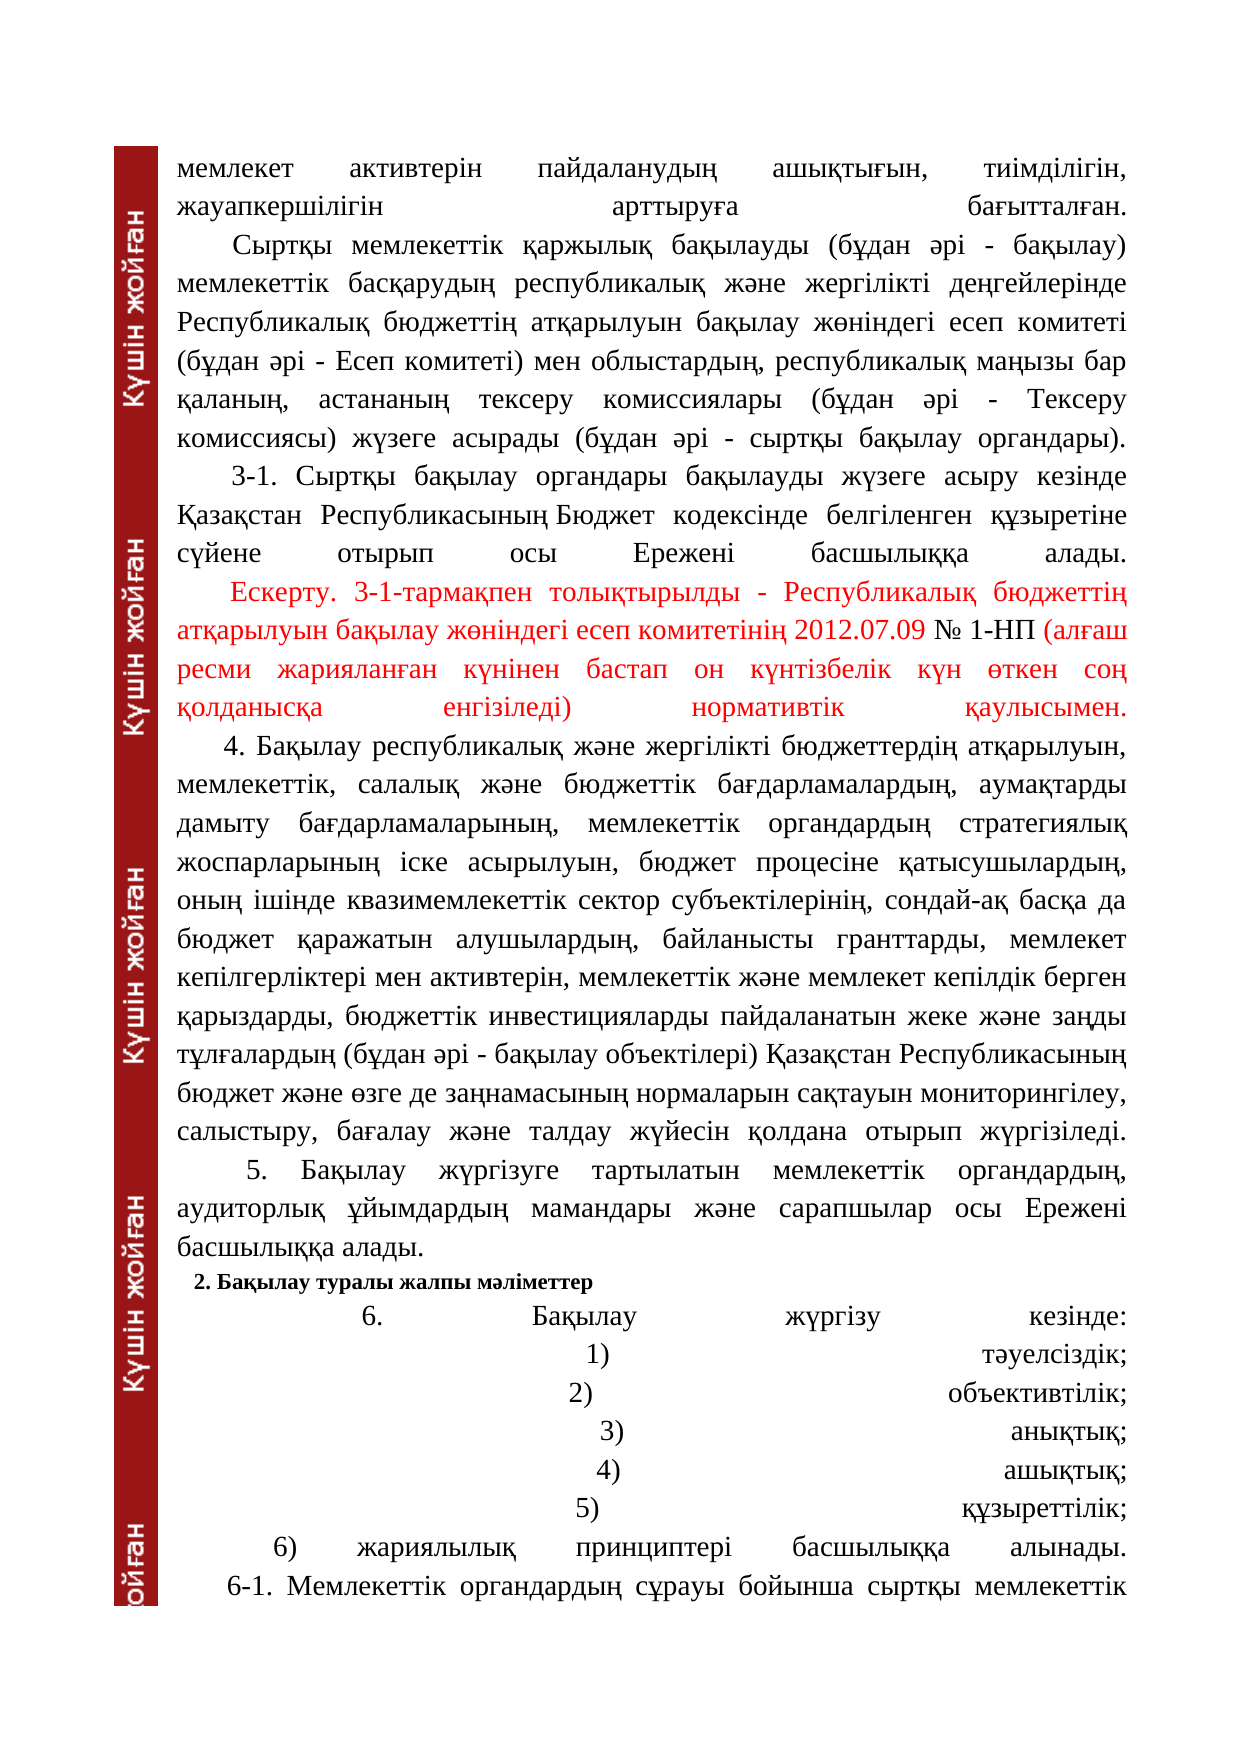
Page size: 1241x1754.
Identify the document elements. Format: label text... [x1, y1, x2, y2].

text 2. Бақылау туралы жалпы мәліметтер [112, 1268, 1128, 1294]
picture [114, 1263, 158, 1268]
picture [114, 1601, 158, 1606]
picture [114, 1294, 158, 1298]
picture [114, 146, 158, 150]
